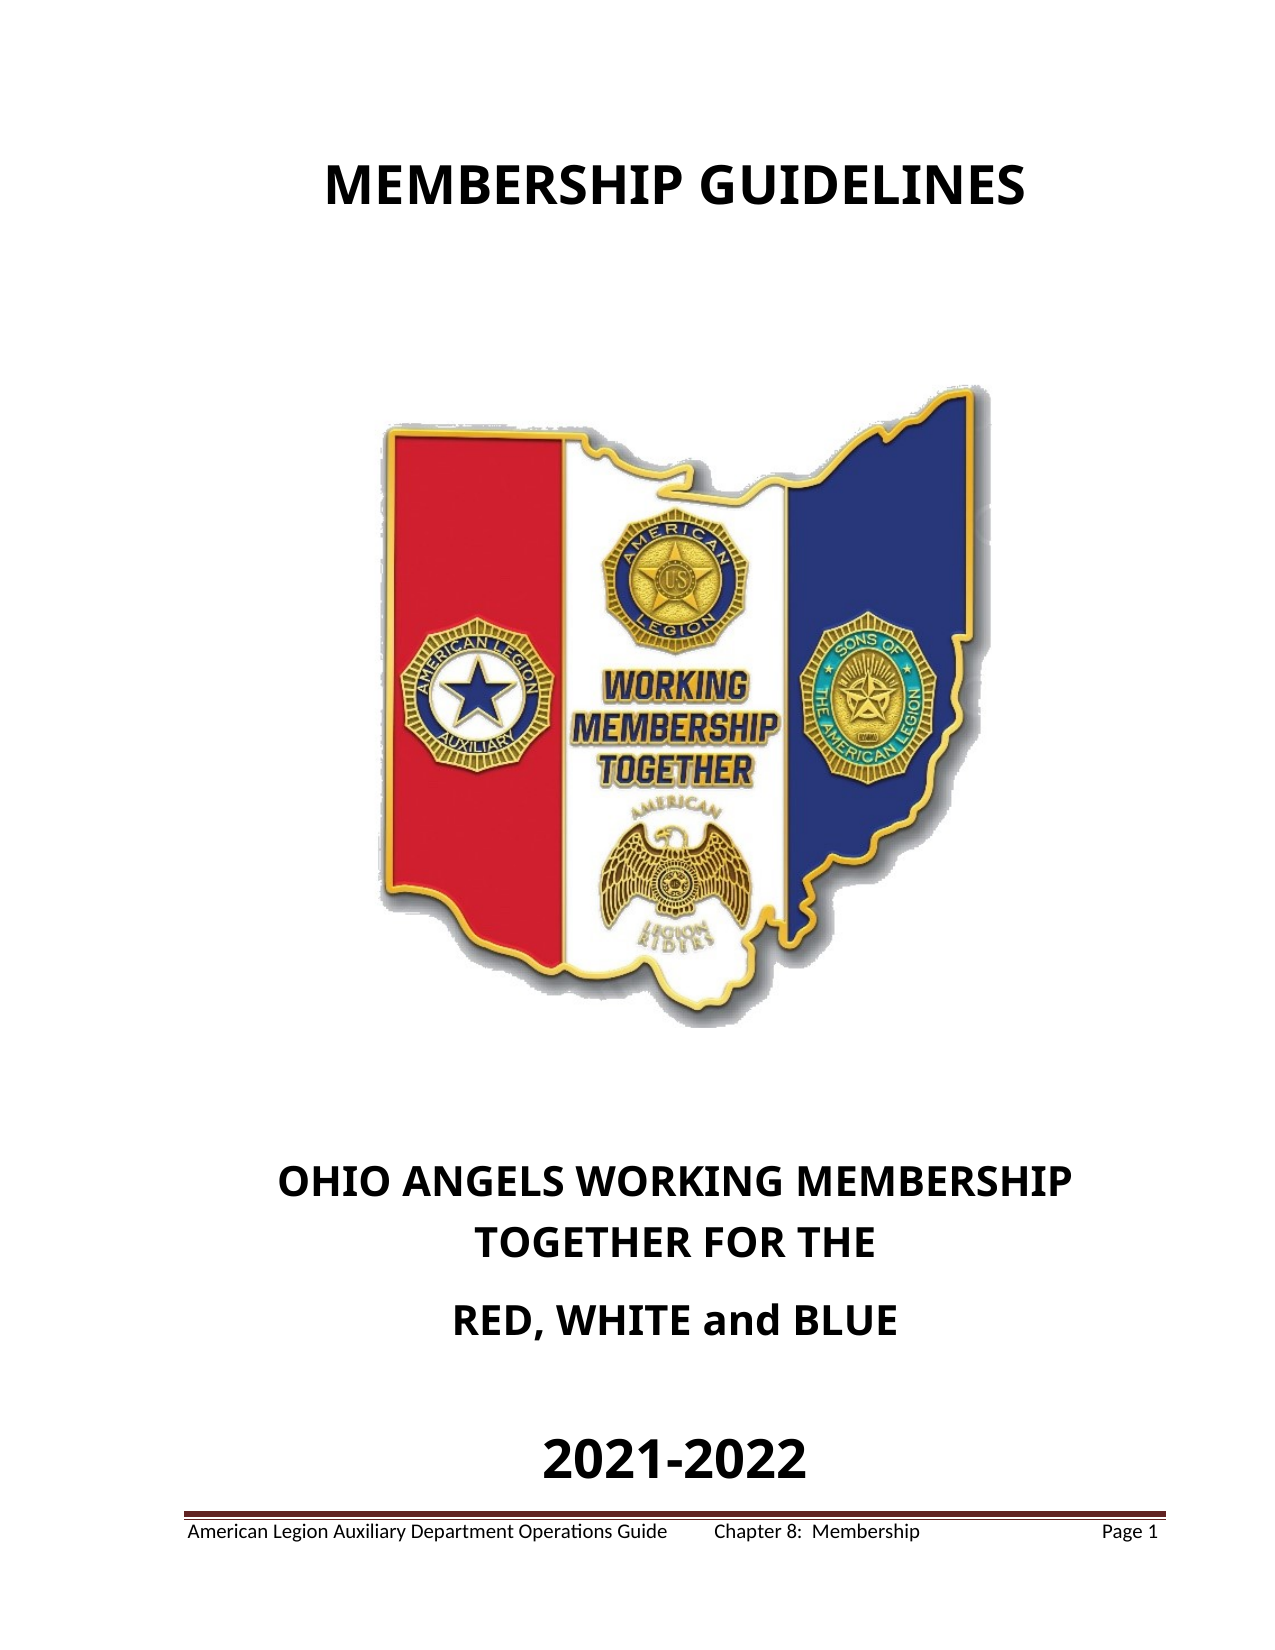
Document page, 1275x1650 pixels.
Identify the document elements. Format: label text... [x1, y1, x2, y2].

picture [357, 367, 993, 1028]
text MEMBERSHIP GUIDELINES [187, 147, 1163, 221]
text OHIO ANGELS WORKING MEMBERSHIP TOGETHER FOR THE [187, 1152, 1163, 1270]
text 2021-2022 [187, 1421, 1163, 1494]
text RED, WHITE and BLUE [187, 1291, 1163, 1348]
